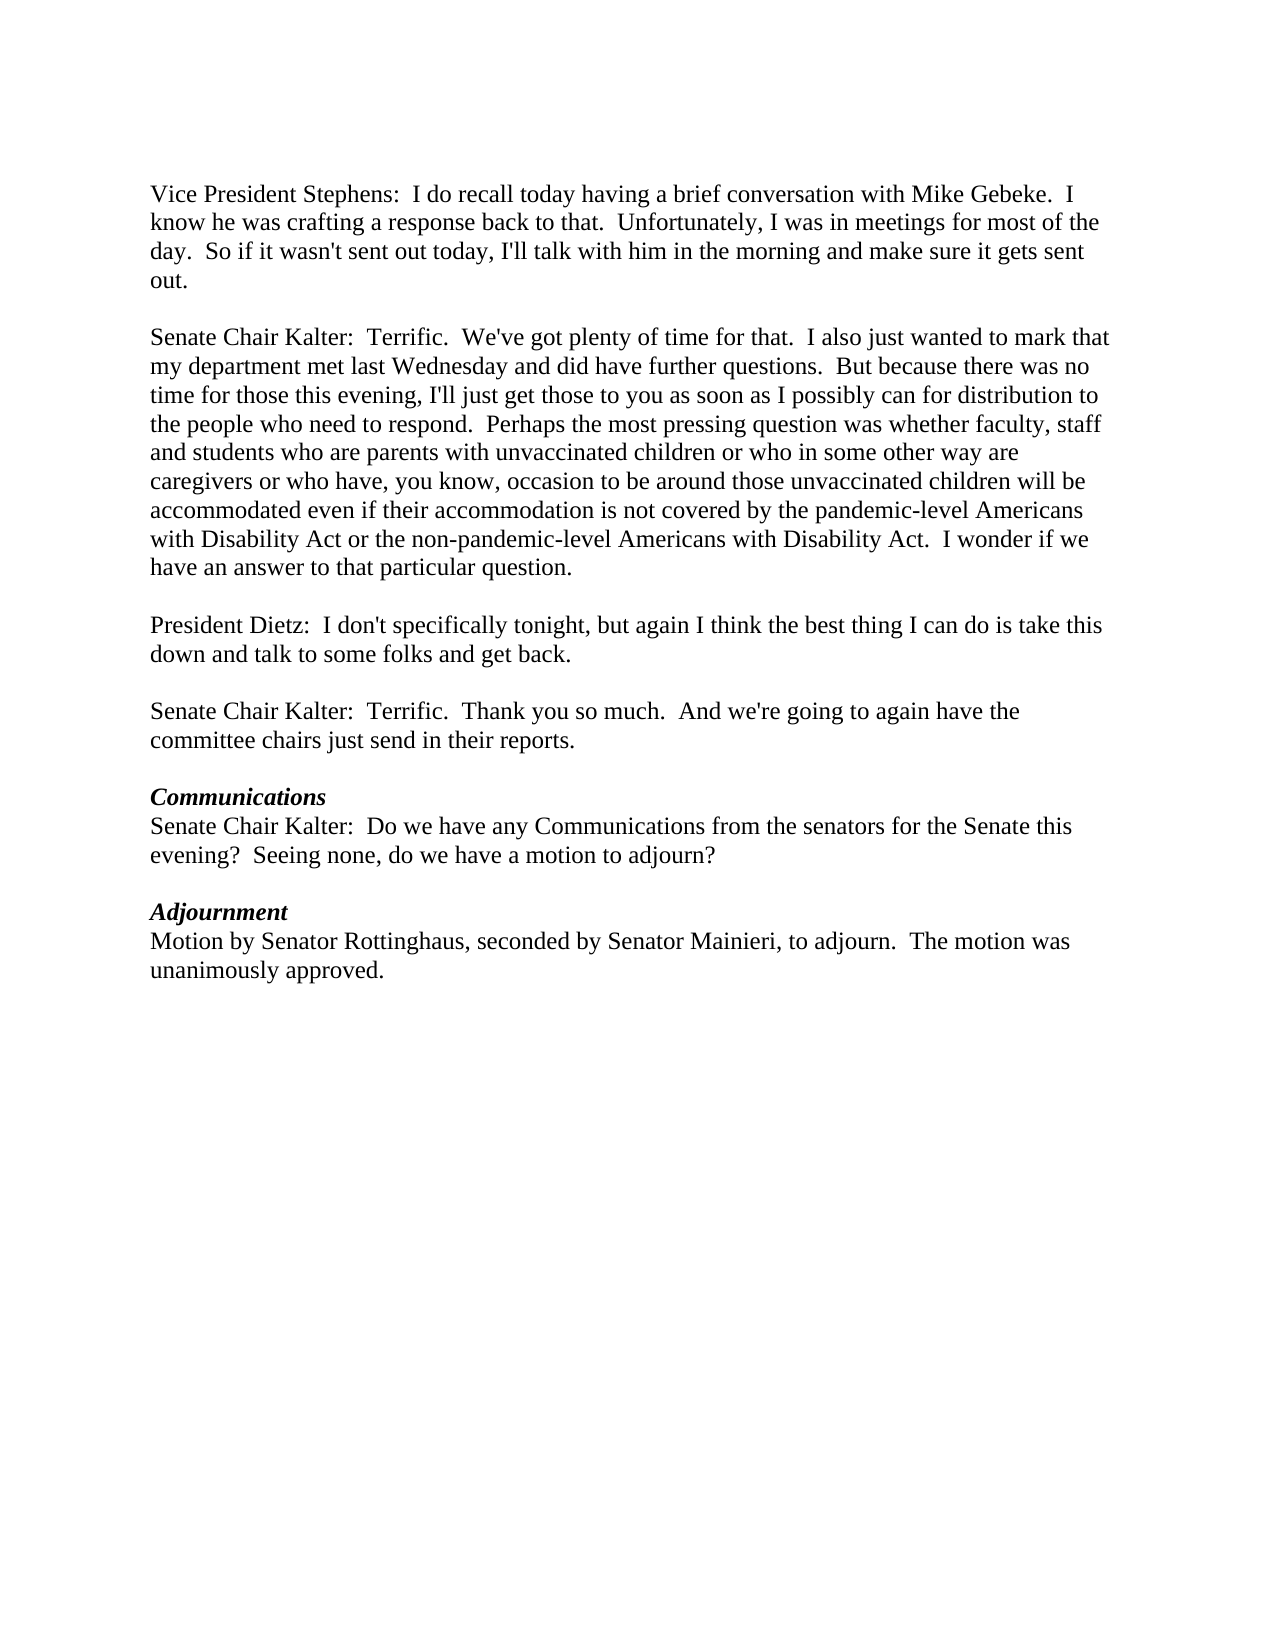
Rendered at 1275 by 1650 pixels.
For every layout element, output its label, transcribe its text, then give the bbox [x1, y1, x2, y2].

text Vice President Stephens: I do recall today having a brief conversation with Mike Gebeke. I know he was crafting a response back to that. Unfortunately, I was in meetings for most of the day. So if it wasn't sent out today, I'll talk with him in the morning and make sure it gets sent out. [150, 179, 1125, 294]
text Motion by Senator Rottinghaus, seconded by Senator Mainieri, to adjourn. The motion was unanimously approved. [150, 926, 1125, 984]
text President Dietz: I don't specifically tonight, but again I think the best thing I can do is take this down and talk to some folks and get back. [150, 610, 1125, 667]
text Senate Chair Kalter: Terrific. We've got plenty of time for that. I also just wanted to mark that my department met last Wednesday and did have further questions. But because there was no time for those this evening, I'll just get those to you as soon as I possibly can for distribution to the people who need to respond. Perhaps the most pressing question was whether faculty, staff and students who are parents with unvaccinated children or who in some other way are caregivers or who have, you know, occasion to be around those unvaccinated children will be accommodated even if their accommodation is not covered by the pandemic-level Americans with Disability Act or the non-pandemic-level Americans with Disability Act. I wonder if we have an answer to that particular question. [150, 322, 1125, 581]
text Adjournment [150, 897, 1125, 926]
text Communications [150, 782, 1125, 811]
text Senate Chair Kalter: Terrific. Thank you so much. And we're going to again have the committee chairs just send in their reports. [150, 696, 1125, 754]
text Senate Chair Kalter: Do we have any Communications from the senators for the Senate this evening? Seeing none, do we have a motion to adjourn? [150, 811, 1125, 869]
